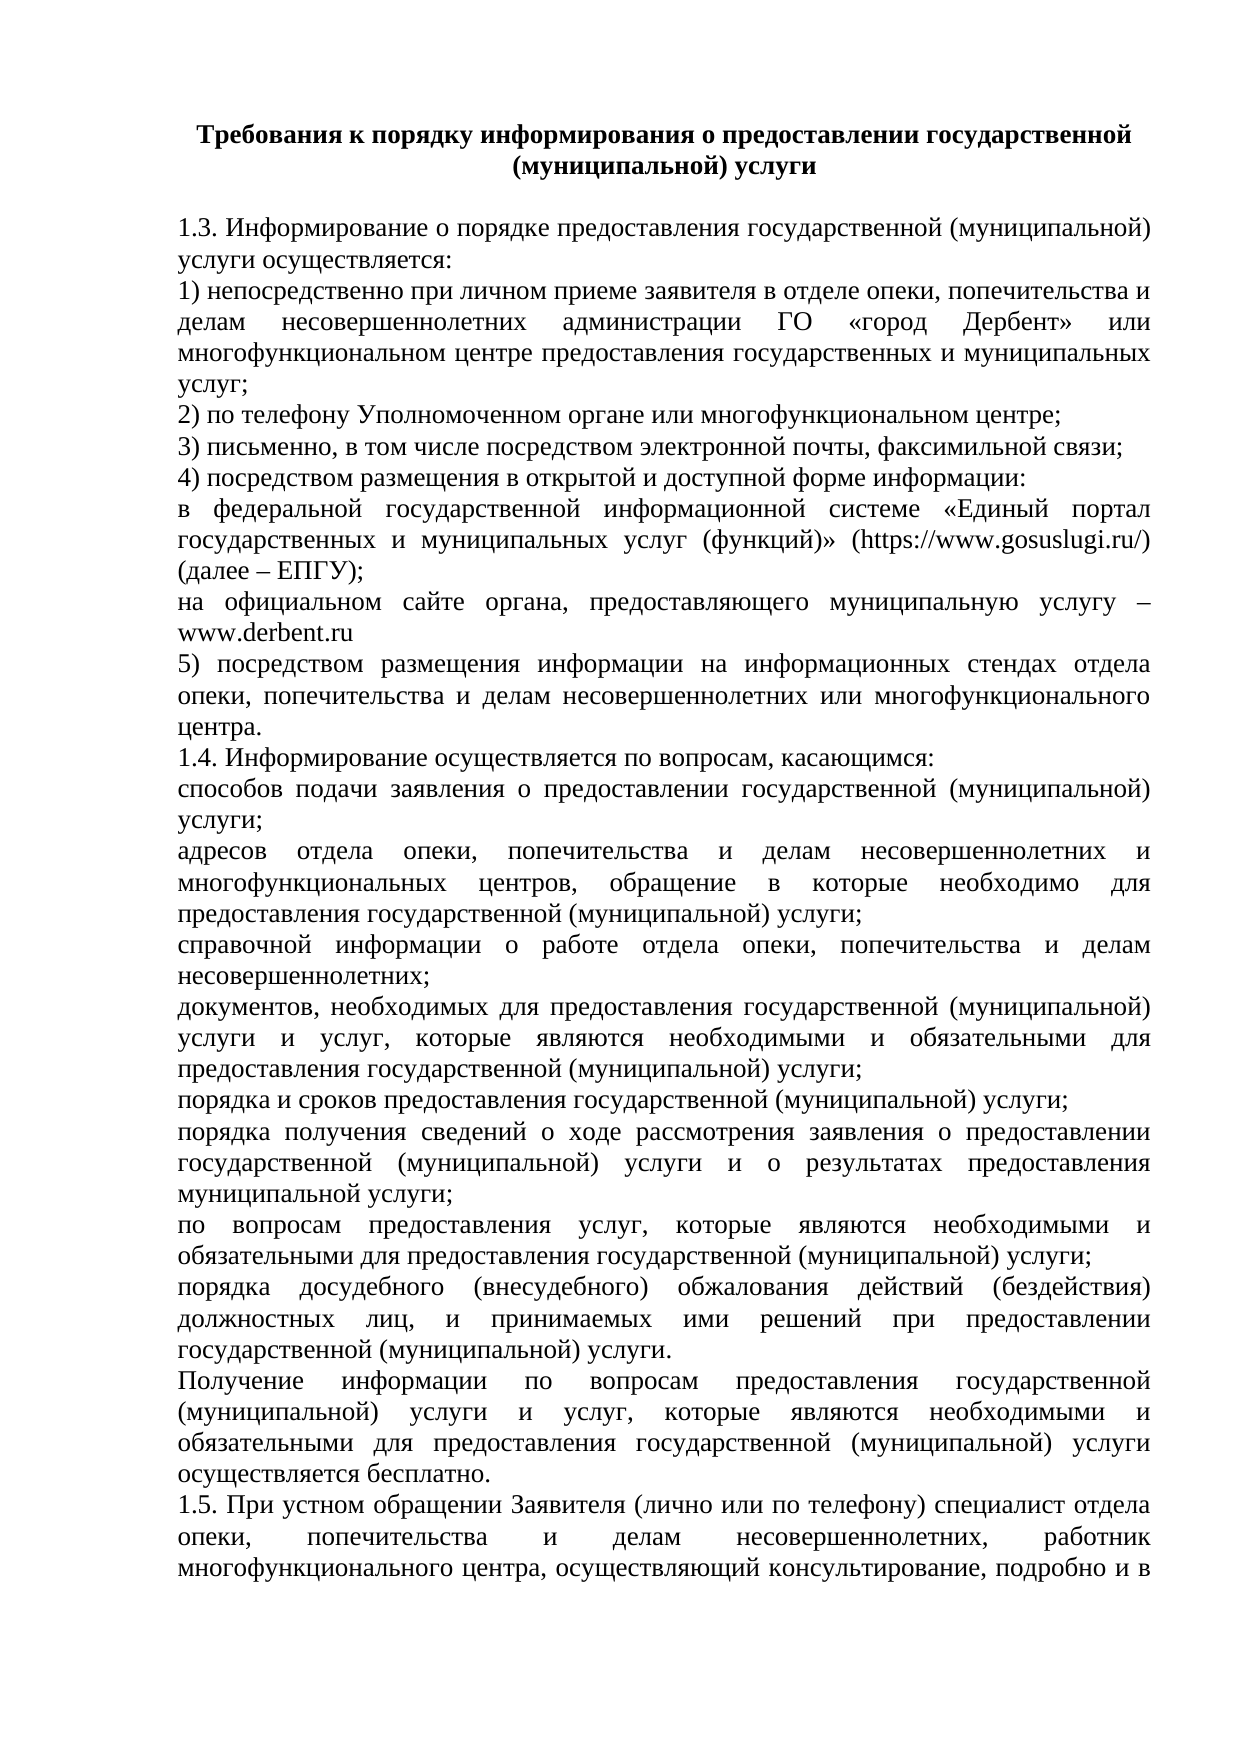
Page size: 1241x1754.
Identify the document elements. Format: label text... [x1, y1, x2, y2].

text 5) посредством размещения информации на информационных стендах отдела опеки, попечительства и делам несовершеннолетних или многофункционального центра. [177, 648, 1152, 741]
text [177, 1488, 1152, 1582]
text адресов отдела опеки, попечительства и делам несовершеннолетних и многофункциональных центров, обращение в которые необходимо для предоставления государственной (муниципальной) услуги; [177, 834, 1152, 928]
text способов подачи заявления о предоставлении государственной (муниципальной) услуги; [177, 772, 1152, 834]
text 3) письменно, в том числе посредством электронной почты, факсимильной связи; [177, 429, 1152, 461]
text по вопросам предоставления услуг, которые являются необходимыми и обязательными для предоставления государственной (муниципальной) услуги; [177, 1208, 1152, 1271]
text 4) посредством размещения в открытой и доступной форме информации: [177, 461, 1152, 492]
text 2) по телефону Уполномоченном органе или многофункциональном центре; [177, 398, 1152, 429]
text в федеральной государственной информационной системе «Единый портал государственных и муниципальных услуг (функций)» (https://www.gosuslugi.ru/) (далее – ЕПГУ); [177, 492, 1152, 585]
text 1.3. Информирование о порядке предоставления государственной (муниципальной) услуги осуществляется: [177, 212, 1152, 274]
text на официальном сайте органа, предоставляющего муниципальную услугу – www.derbent.ru [177, 585, 1152, 648]
text порядка и сроков предоставления государственной (муниципальной) услуги; [177, 1084, 1152, 1115]
text порядка получения сведений о ходе рассмотрения заявления о предоставлении государственной (муниципальной) услуги и о результатах предоставления муниципальной услуги; [177, 1115, 1152, 1208]
text документов, необходимых для предоставления государственной (муниципальной) услуги и услуг, которые являются необходимыми и обязательными для предоставления государственной (муниципальной) услуги; [177, 990, 1152, 1084]
text Требования к порядку информирования о предоставлении государственной (муниципальной) услуги [177, 118, 1152, 180]
text Получение информации по вопросам предоставления государственной (муниципальной) услуги и услуг, которые являются необходимыми и обязательными для предоставления государственной (муниципальной) услуги осуществляется бесплатно. [177, 1364, 1152, 1488]
text порядка досудебного (внесудебного) обжалования действий (бездействия) должностных лиц, и принимаемых ими решений при предоставлении государственной (муниципальной) услуги. [177, 1271, 1152, 1364]
text 1.4. Информирование осуществляется по вопросам, касающимся: [177, 741, 1152, 772]
text справочной информации о работе отдела опеки, попечительства и делам несовершеннолетних; [177, 928, 1152, 990]
text 1) непосредственно при личном приеме заявителя в отделе опеки, попечительства и делам несовершеннолетних администрации ГО «город Дербент» или многофункциональном центре предоставления государственных и муниципальных услуг; [177, 274, 1152, 398]
